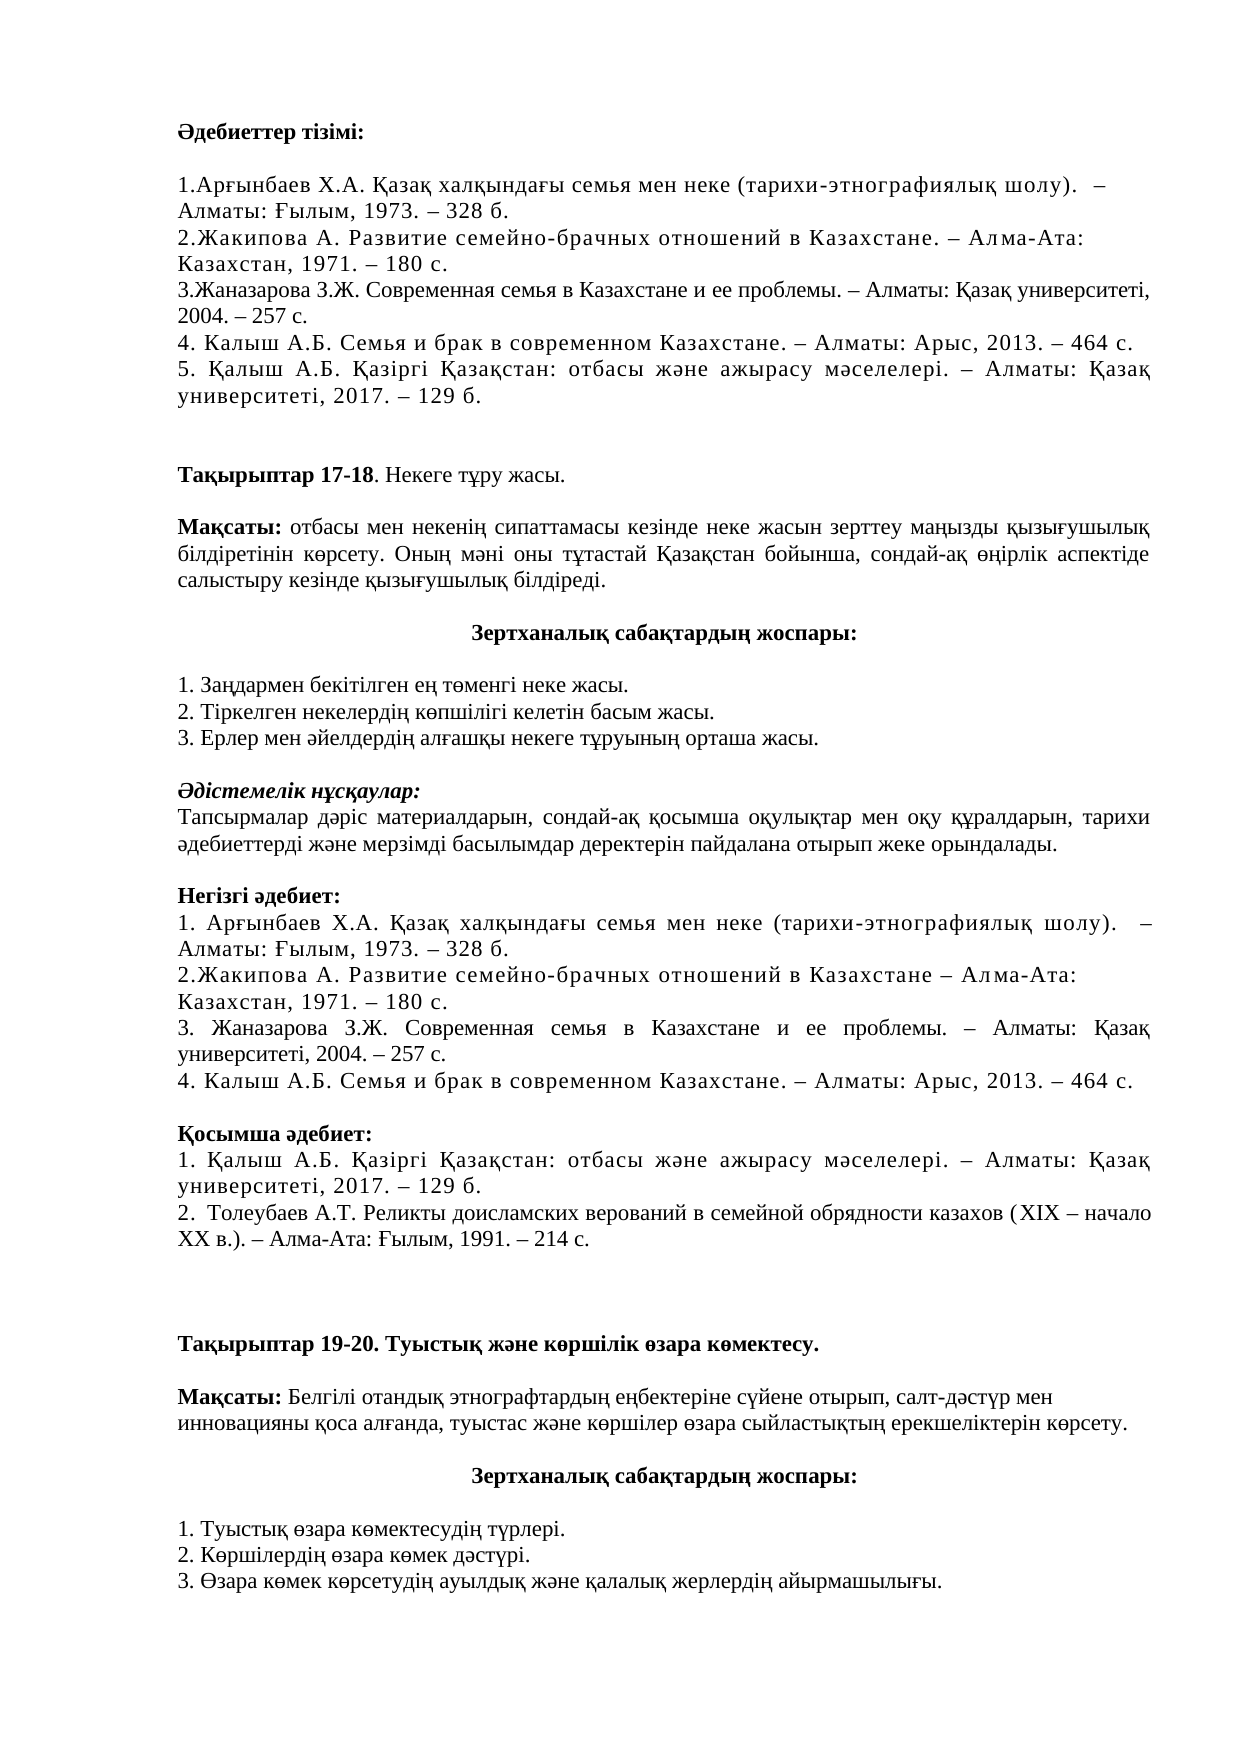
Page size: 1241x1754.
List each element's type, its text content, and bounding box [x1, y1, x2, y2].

text Мақсаты: отбасы мен некенің сипаттамасы кезінде неке жасын зерттеу маңызды қызығушылық білдіретінін көрсету. Оның мәні оны тұтастай Қазақстан бойынша, сондай-ақ өңірлік аспектіде салыстыру кезінде қызығушылық білдіреді. [177, 513, 1152, 592]
text Тақырыптар 19-20. Туыстық және көршілік өзара көмектесу. [177, 1330, 1152, 1357]
text 2.Жакипова А. Развитие семейно-брачных отношений в Казахстане. – Алма-Ата: Казахстан, 1971. – 180 с. [177, 223, 1152, 276]
text 1. Заңдармен бекітілген ең төменгі неке жасы. [177, 672, 1152, 698]
text 1. Туыстық өзара көмектесудің түрлері. [177, 1515, 1152, 1541]
text 3. Ерлер мен әйелдердің алғашқы некеге тұруының орташа жасы. [177, 724, 1152, 751]
text Зертханалық сабақтардың жоспары: [177, 619, 1152, 645]
text 3.Жаназарова З.Ж. Современная семья в Казахстане и ее проблемы. – Алматы: Қазақ университеті, 2004. – 257 с. [177, 276, 1152, 329]
text Әдебиеттер тізімі: [177, 118, 1152, 144]
text 1.Арғынбаев Х.А. Қазақ халқындағы семья мен неке (тарихи-этнографиялық шолу). – Алматы: Ғылым, 1973. – 328 б. [177, 171, 1152, 223]
text 1. Арғынбаев Х.А. Қазақ халқындағы семья мен неке (тарихи-этнографиялық шолу). – Алматы: Ғылым, 1973. – 328 б. [177, 909, 1152, 961]
text Әдістемелік нұсқаулар: [177, 777, 1152, 803]
text 4. Калыш А.Б. Семья и брак в современном Казахстане. – Алматы: Арыс, 2013. – 464 с. [177, 329, 1152, 355]
text 2. Тіркелген некелердің көпшілігі келетін басым жасы. [177, 698, 1152, 724]
list Толеубаев А.Т. Реликты доисламских верований в семейной обрядности казахов (XIX – начало XX в.). – Алма-Ата: Ғылым, 1991. – 214 с. [177, 1199, 1152, 1251]
text 3. Жаназарова З.Ж. Современная семья в Казахстане и ее проблемы. – Алматы: Қазақ университеті, 2004. – 257 с. [177, 1014, 1152, 1067]
text 5. Қалыш А.Б. Қазіргі Қазақстан: отбасы және ажырасу мәселелері. – Алматы: Қазақ университеті, 2017. – 129 б. [177, 355, 1152, 408]
list Қалыш А.Б. Қазіргі Қазақстан: отбасы және ажырасу мәселелері. – Алматы: Қазақ университеті, 2017. – 129 б. [177, 1146, 1152, 1199]
text Мақсаты: Белгілі отандық этнографтардың еңбектеріне сүйене отырып, салт-дәстүр мен инновацияны қоса алғанда, туыстас және көршілер өзара сыйластықтың ерекшеліктерін көрсету. [177, 1383, 1152, 1436]
text 2.Жакипова А. Развитие семейно-брачных отношений в Казахстане – Алма-Ата: Казахстан, 1971. – 180 с. [177, 961, 1152, 1014]
text Зертханалық сабақтардың жоспары: [177, 1462, 1152, 1488]
text Қосымша әдебиет: [177, 1119, 1152, 1146]
text Тапсырмалар дәріс материалдарын, сондай-ақ қосымша оқулықтар мен оқу құралдарын, тарихи әдебиеттерді және мерзімді басылымдар деректерін пайдалана отырып жеке орындалады. [177, 803, 1152, 856]
text 2. Көршілердің өзара көмек дәстүрі. [177, 1541, 1152, 1568]
text 4. Калыш А.Б. Семья и брак в современном Казахстане. – Алматы: Арыс, 2013. – 464 с. [177, 1067, 1152, 1093]
text Тақырыптар 17-18. Некеге тұру жасы. [177, 461, 1152, 487]
text Негізгі әдебиет: [177, 882, 1152, 909]
text 3. Өзара көмек көрсетудің ауылдық және қалалық жерлердің айырмашылығы. [177, 1568, 1152, 1594]
